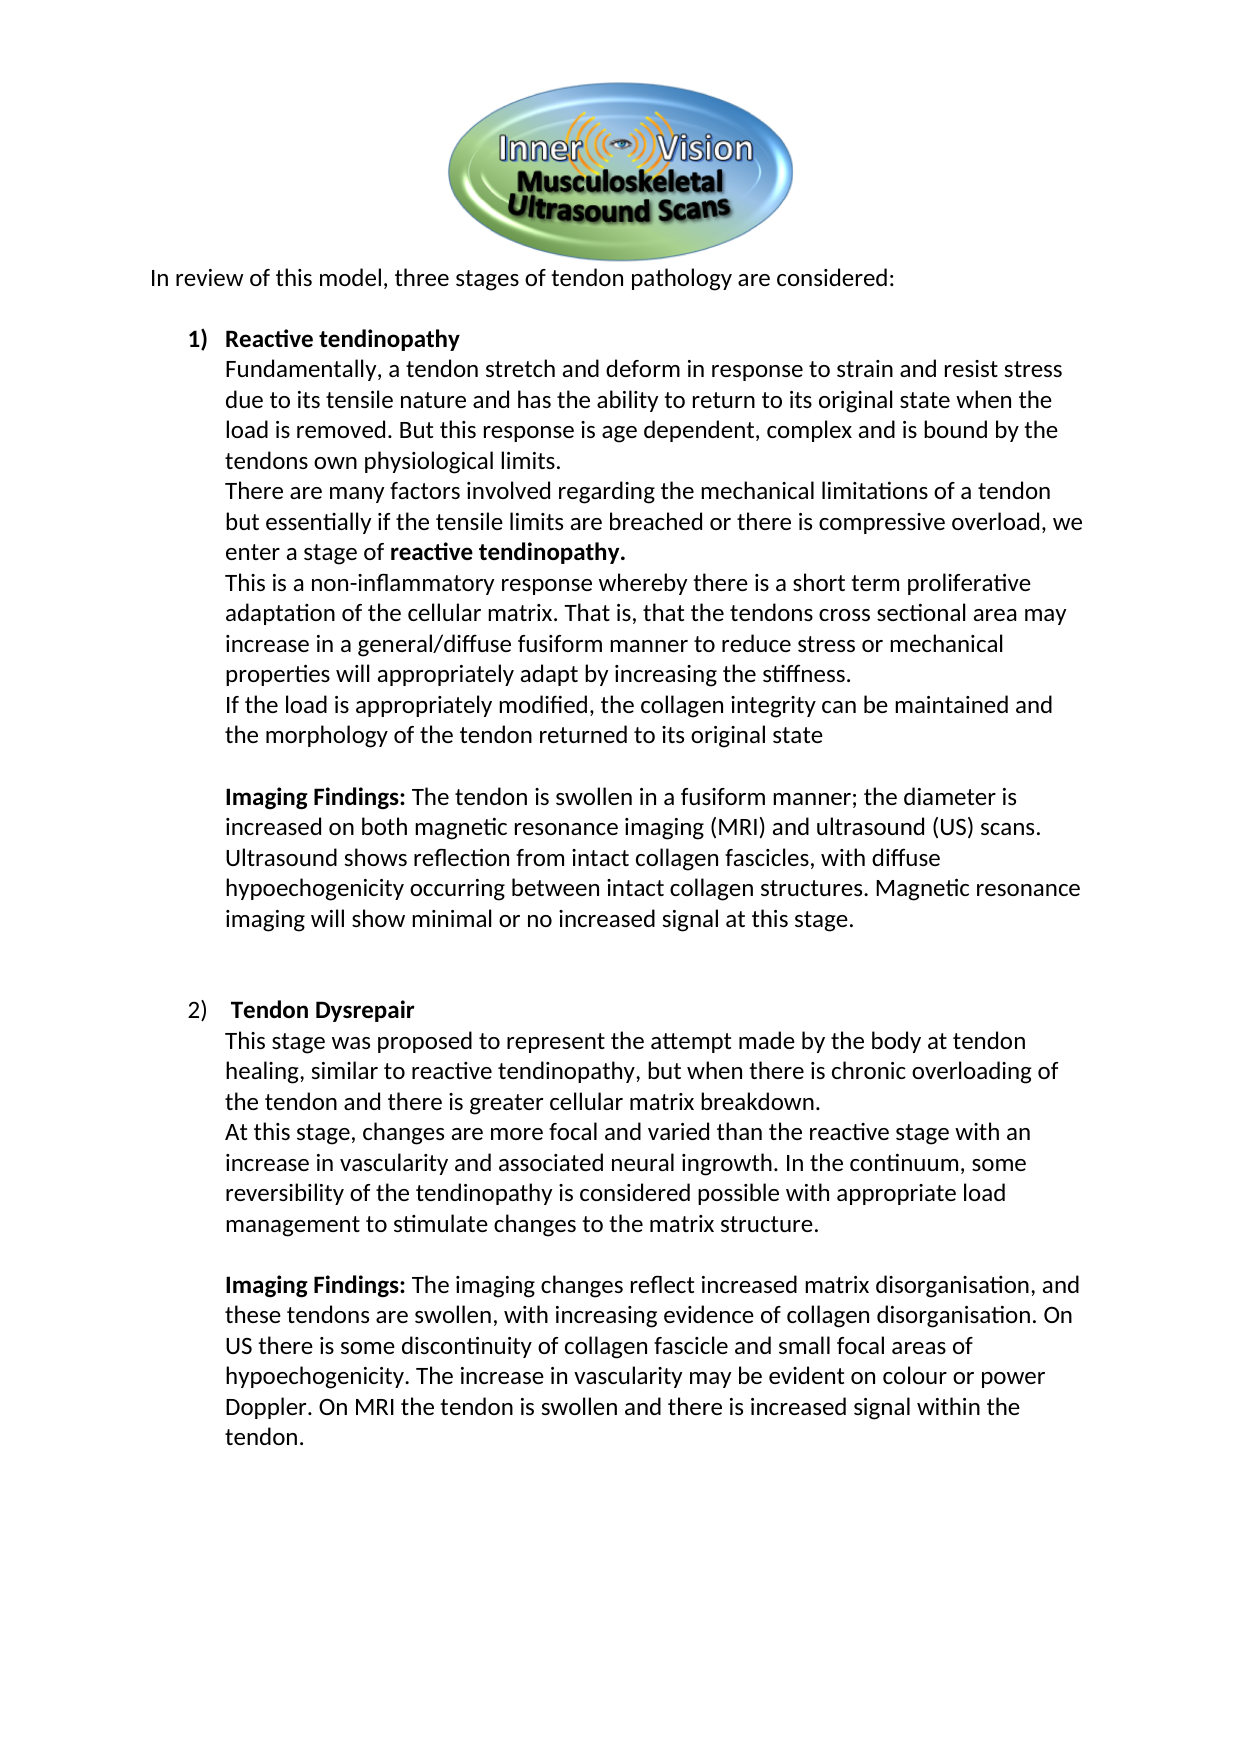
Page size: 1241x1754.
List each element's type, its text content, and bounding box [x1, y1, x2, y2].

list Imaging Findings: The imaging changes reflect increased matrix disorganisation, and these tendons are swollen, with increasing evidence of collagen disorganisation. On US there is some discontinuity of collagen fascicle and small focal areas of hypoechogenicity. The increase in vascularity may be evident on colour or power Doppler. On MRI the tendon is swollen and there is increased signal within the tendon. [225, 1269, 1090, 1452]
text This is a non-inflammatory response whereby there is a short term proliferative adaptation of the cellular matrix. That is, that the tendons cross sectional area may increase in a general/diffuse fusiform manner to reduce stress or mechanical properties will appropriately adapt by increasing the stiffness. [225, 567, 1090, 689]
text Imaging Findings: The tendon is swollen in a fusiform manner; the diameter is increased on both magnetic resonance imaging (MRI) and ultrasound (US) scans. Ultrasound shows reflection from intact collagen fascicles, with diffuse hypoechogenicity occurring between intact collagen structures. Magnetic resonance imaging will show minimal or no increased signal at this stage. [225, 781, 1090, 933]
picture [447, 75, 794, 262]
text In review of this model, three stages of tendon pathology are considered: [150, 262, 1090, 292]
list This stage was proposed to represent the attempt made by the body at tendon healing, similar to reactive tendinopathy, but when there is chronic overloading of the tendon and there is greater cellular matrix breakdown. [225, 1025, 1090, 1116]
text If the load is appropriately modified, the collagen integrity can be maintained and the morphology of the tendon returned to its original state [225, 689, 1090, 750]
list Reactive tendinopathy [187, 323, 1090, 353]
text There are many factors involved regarding the mechanical limitations of a tendon but essentially if the tensile limits are breached or there is compressive overload, we enter a stage of reactive tendinopathy. [225, 475, 1090, 567]
list Tendon Dysrepair [187, 994, 1090, 1025]
list At this stage, changes are more focal and varied than the reactive stage with an increase in vascularity and associated neural ingrowth. In the continuum, some reversibility of the tendinopathy is considered possible with appropriate load management to stimulate changes to the matrix structure. [225, 1116, 1090, 1238]
text Fundamentally, a tendon stretch and deform in response to strain and resist stress due to its tensile nature and has the ability to return to its original state when the load is removed. But this response is age dependent, complex and is bound by the tendons own physiological limits. [225, 353, 1090, 475]
